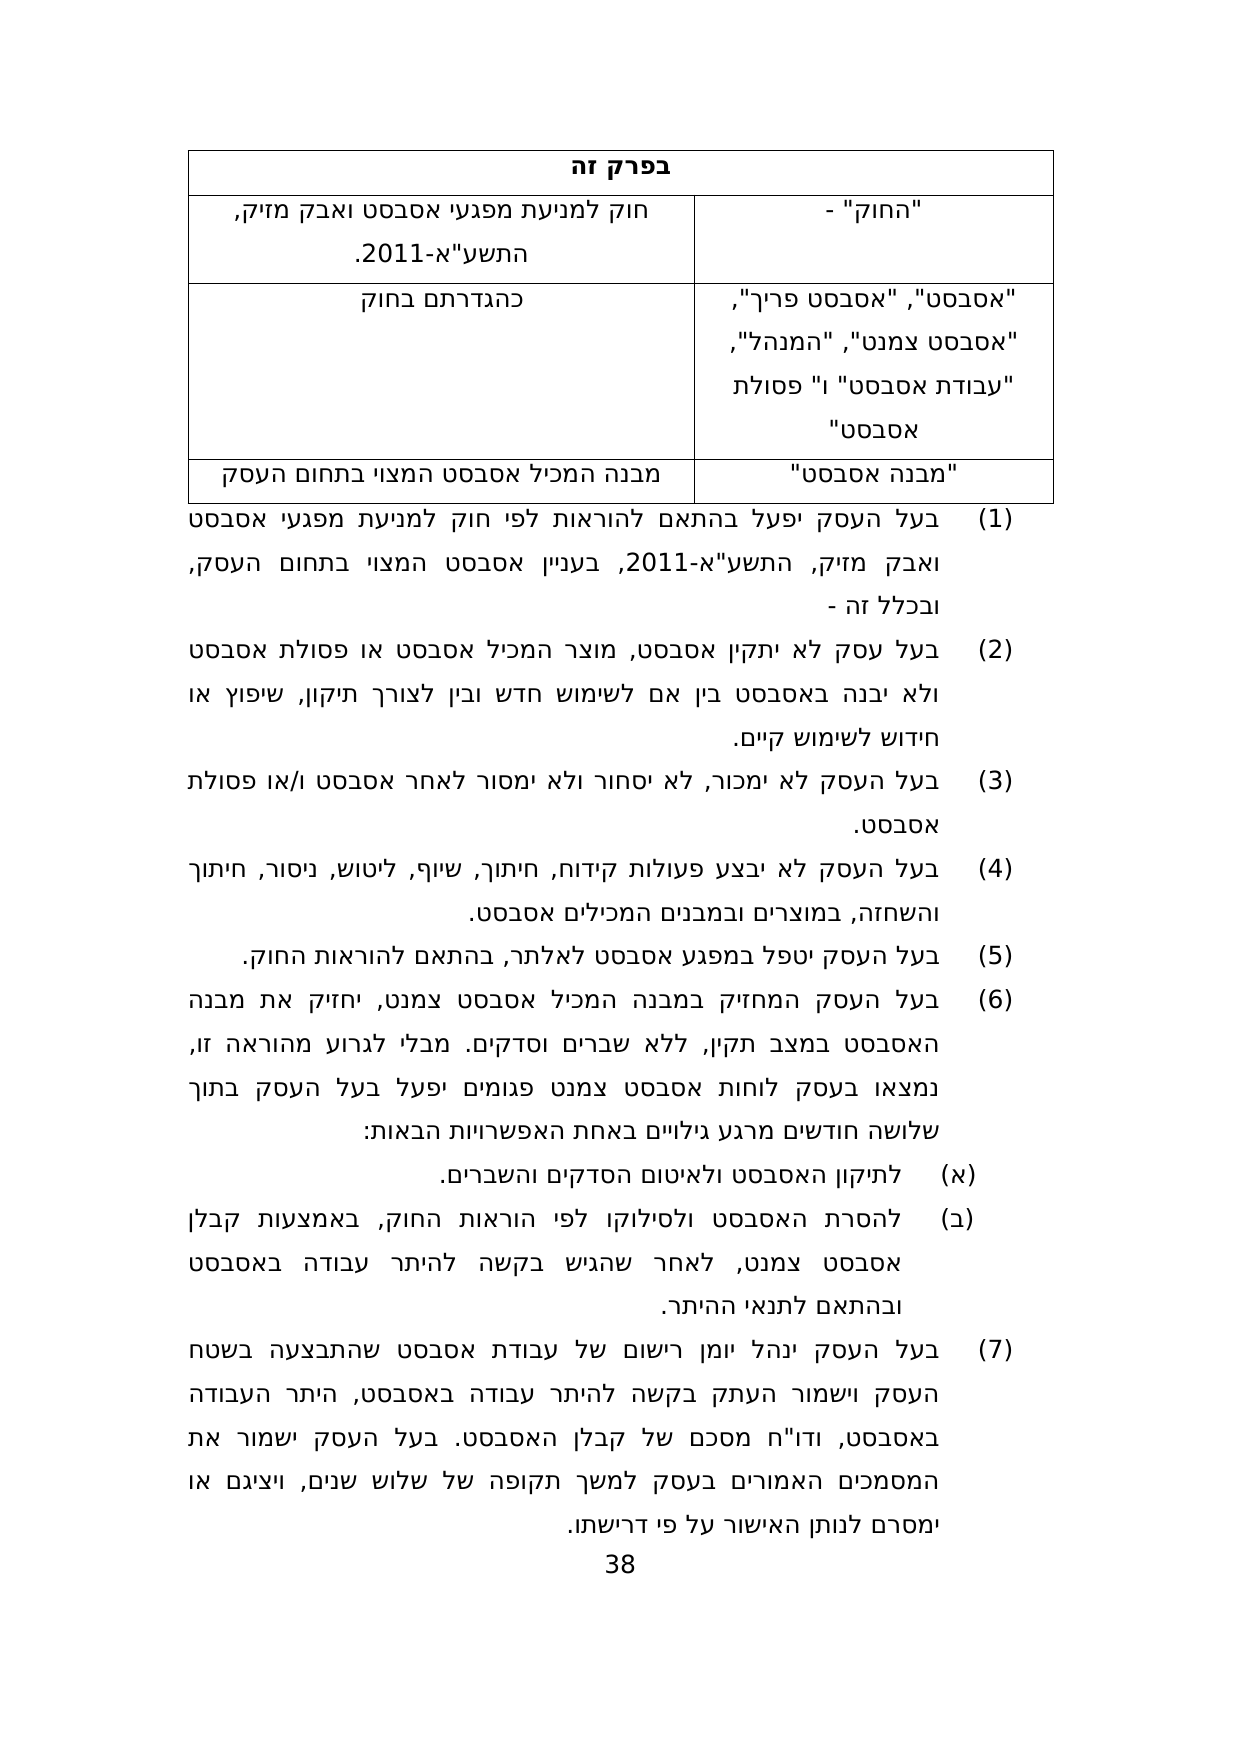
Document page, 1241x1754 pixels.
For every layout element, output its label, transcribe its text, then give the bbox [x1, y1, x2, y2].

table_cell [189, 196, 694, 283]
list בעל העסק לא ימכור, לא יסחור ולא ימסור לאחר אסבסט ו/או פסולת אסבסט. [187, 766, 978, 839]
list בעל העסק יפעל בהתאם להוראות לפי חוק למניעת מפגעי אסבסט ואבק מזיק, התשע"א-2011, בעניין אסבסט המצוי בתחום העסק, ובכלל זה - [187, 504, 978, 621]
list בעל העסק יטפל במפגע אסבסט לאלתר, בהתאם להוראות החוק. [187, 941, 978, 971]
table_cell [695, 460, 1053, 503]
list להסרת האסבסט ולסילוקו לפי הוראות החוק, באמצעות קבלן אסבסט צמנט, לאחר שהגיש בקשה להיתר עבודה באסבסט ובהתאם לתנאי ההיתר. [187, 1204, 940, 1321]
list בעל העסק לא יבצע פעולות קידוח, חיתוך, שיוף, ליטוש, ניסור, חיתוך והשחזה, במוצרים ובמבנים המכילים אסבסט. [187, 854, 978, 927]
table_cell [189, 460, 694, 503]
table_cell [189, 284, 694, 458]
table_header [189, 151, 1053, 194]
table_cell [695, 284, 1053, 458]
list בעל העסק ינהל יומן רישום של עבודת אסבסט שהתבצעה בשטח העסק וישמור העתק בקשה להיתר עבודה באסבסט, היתר העבודה באסבסט, ודו"ח מסכם של קבלן האסבסט. בעל העסק ישמור את המסמכים האמורים בעסק למשך תקופה של שלוש שנים, ויציגם או ימסרם לנותן האישור על פי דרישתו. [187, 1335, 978, 1539]
list לתיקון האסבסט ולאיטום הסדקים והשברים. [187, 1160, 940, 1189]
list בעל העסק המחזיק במבנה המכיל אסבסט צמנט, יחזיק את מבנה האסבסט במצב תקין, ללא שברים וסדקים. מבלי לגרוע מהוראה זו, נמצאו בעסק לוחות אסבסט צמנט פגומים יפעל בעל העסק בתוך שלושה חודשים מרגע גילויים באחת האפשרויות הבאות: [187, 985, 978, 1146]
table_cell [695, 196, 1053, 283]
list בעל עסק לא יתקין אסבסט, מוצר המכיל אסבסט או פסולת אסבסט ולא יבנה באסבסט בין אם לשימוש חדש ובין לצורך תיקון, שיפוץ או חידוש לשימוש קיים. [187, 635, 978, 752]
